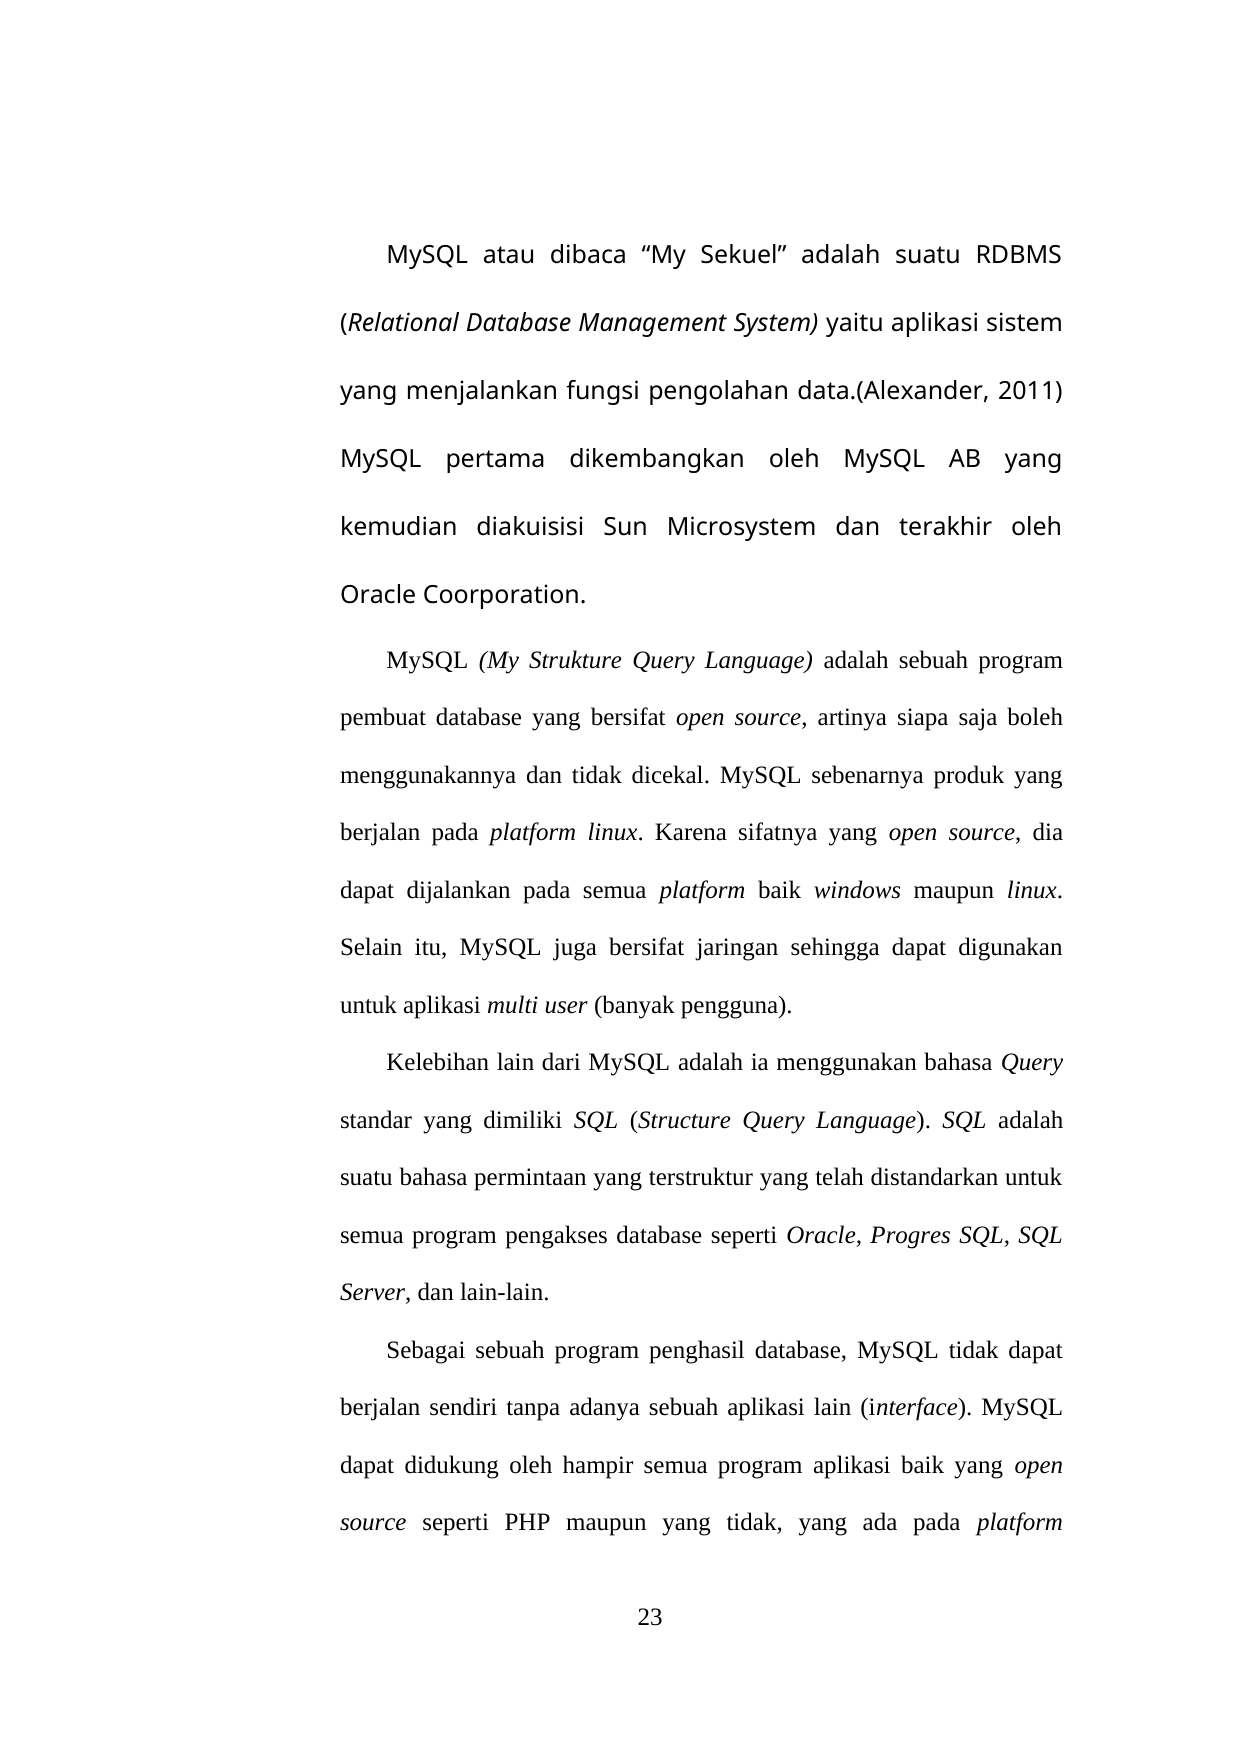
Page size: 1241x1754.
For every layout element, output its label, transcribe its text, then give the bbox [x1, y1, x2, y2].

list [340, 1335, 1063, 1536]
list MySQL atau dibaca “My Sekuel” adalah suatu RDBMS (Relational Database Management System) yaitu aplikasi sistem yang menjalankan fungsi pengolahan data.(Alexander, 2011) MySQL pertama dikembangkan oleh MySQL AB yang kemudian diakuisisi Sun Microsystem dan terakhir oleh Oracle Coorporation. [340, 236, 1063, 611]
list MySQL (My Strukture Query Language) adalah sebuah program pembuat database yang bersifat open source, artinya siapa saja boleh menggunakannya dan tidak dicekal. MySQL sebenarnya produk yang berjalan pada platform linux. Karena sifatnya yang open source, dia dapat dijalankan pada semua platform baik windows maupun linux. Selain itu, MySQL juga bersifat jaringan sehingga dapat digunakan untuk aplikasi multi user (banyak pengguna). [340, 645, 1063, 1019]
list Kelebihan lain dari MySQL adalah ia menggunakan bahasa Query standar yang dimiliki SQL (Structure Query Language). SQL adalah suatu bahasa permintaan yang terstruktur yang telah distandarkan untuk semua program pengakses database seperti Oracle, Progres SQL, SQL Server, dan lain-lain. [340, 1047, 1063, 1306]
